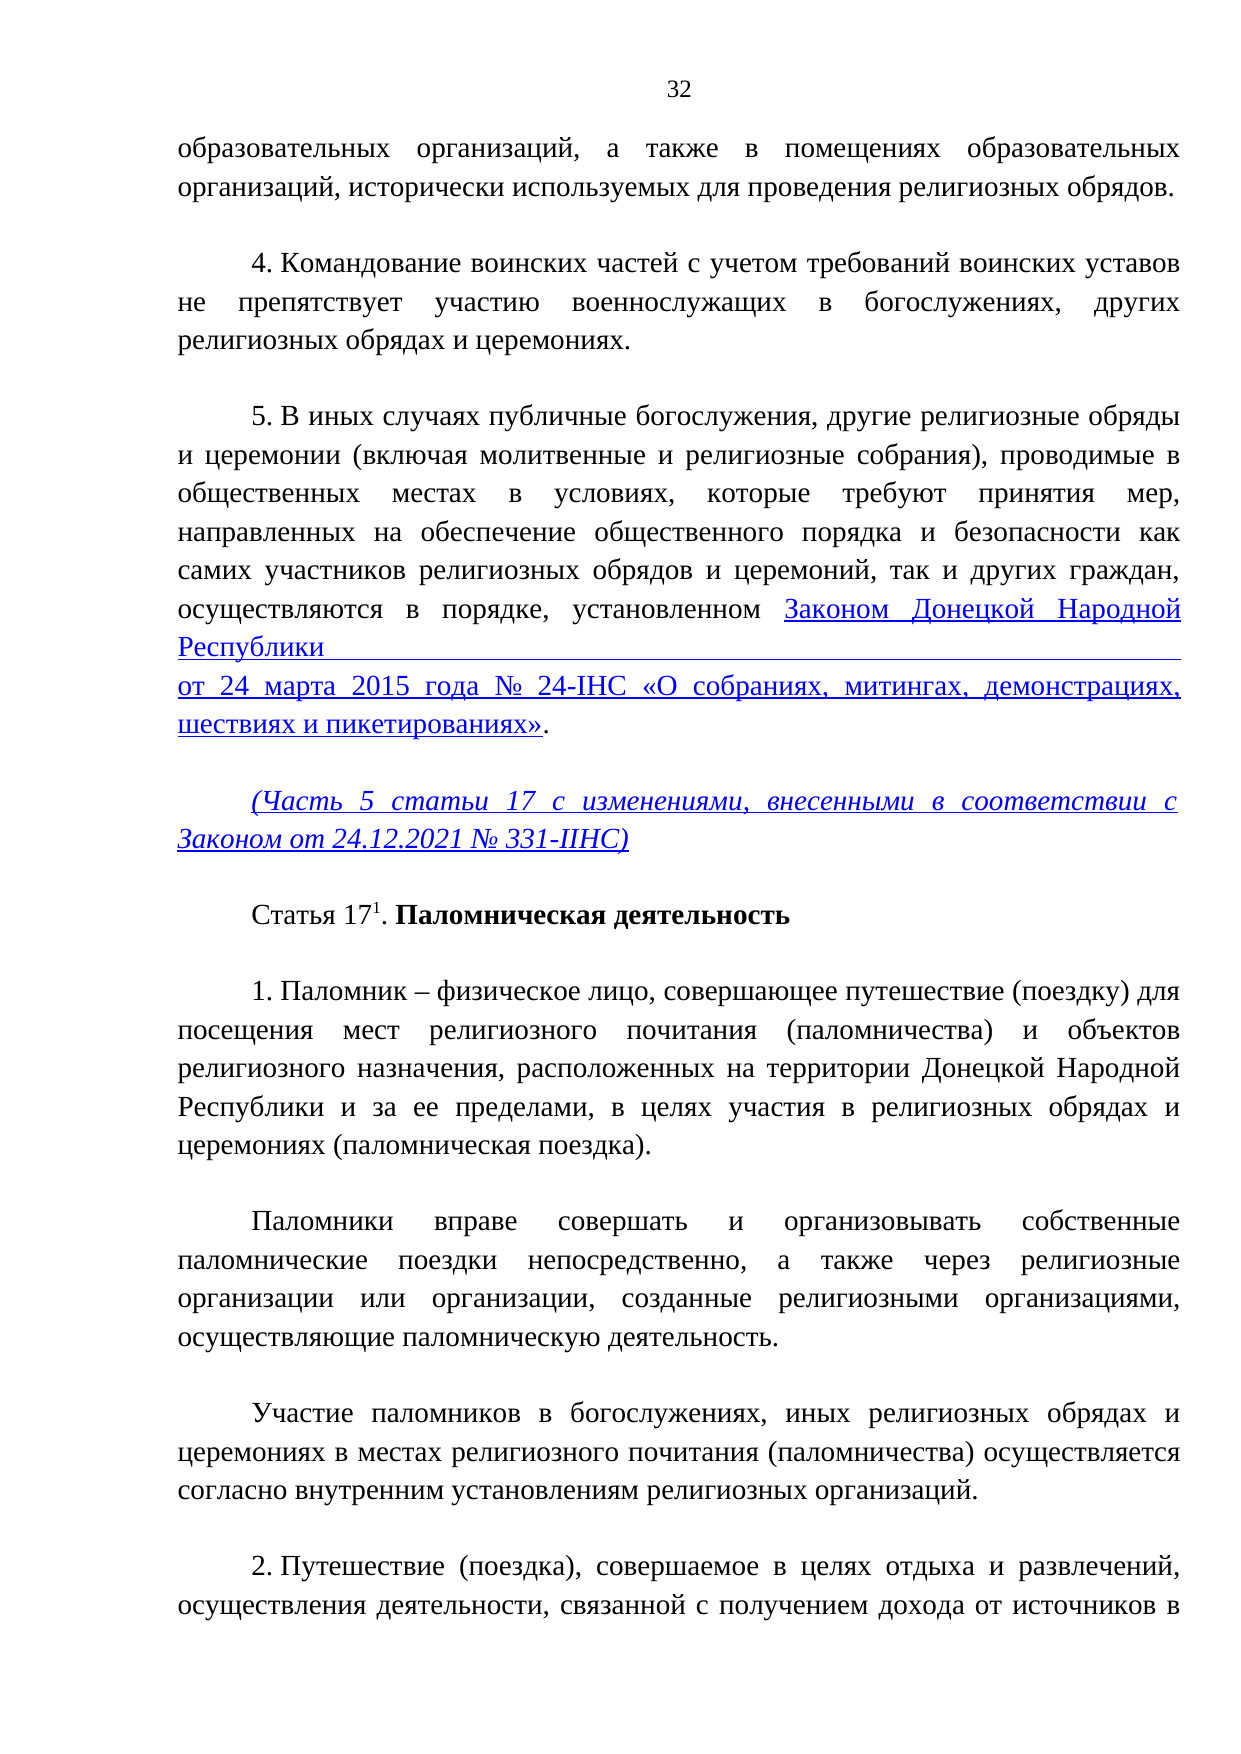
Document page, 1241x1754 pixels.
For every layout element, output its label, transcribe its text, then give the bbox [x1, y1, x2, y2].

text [177, 1548, 1181, 1620]
text Статья 171. Паломническая деятельность [177, 897, 1181, 931]
text 5. В иных случаях публичные богослужения, другие религиозные обряды и церемонии (включая молитвенные и религиозные собрания), проводимые в общественных местах в условиях, которые требуют принятия мер, направленных на обеспечение общественного порядка и безопасности как самих участников религиозных обрядов и церемоний, так и других граждан, осуществляются в порядке, установленном Законом Донецкой Народной Республики от 24 марта 2015 года № 24-IНС «О собраниях, митингах, демонстрациях, шествиях и пикетированиях». [177, 660, 1181, 697]
text 1. Паломник – физическое лицо, совершающее путешествие (поездку) для посещения мест религиозного почитания (паломничества) и объектов религиозного назначения, расположенных на территории Донецкой Народной Республики и за ее пределами, в целях участия в религиозных обрядах и церемониях (паломническая поездка). [177, 973, 1181, 1161]
text 4. Командование воинских частей с учетом требований воинских уставов не препятствует участию военнослужащих в богослужениях, других религиозных обрядах и церемониях. [177, 245, 1181, 356]
text Паломники вправе совершать и организовывать собственные паломнические поездки непосредственно, а также через религиозные организации или организации, созданные религиозными организациями, осуществляющие паломническую деятельность. [177, 1203, 1181, 1353]
text Участие паломников в богослужениях, иных религиозных обрядах и церемониях в местах религиозного почитания (паломничества) осуществляется согласно внутренним установлениям религиозных организаций. [177, 1395, 1181, 1506]
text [177, 131, 1181, 203]
text 5. В иных случаях публичные богослужения, другие религиозные обряды и церемонии (включая молитвенные и религиозные собрания), проводимые в общественных местах в условиях, которые требуют принятия мер, направленных на обеспечение общественного порядка и безопасности как самих участников религиозных обрядов и церемоний, так и других граждан, осуществляются в порядке, установленном Законом Донецкой Народной Республики от 24 марта 2015 года № 24-IНС «О собраниях, митингах, демонстрациях, шествиях и пикетированиях». [177, 698, 1181, 740]
text (Часть 5 статьи 17 с изменениями, внесенными в соответствии с Законом от 24.12.2021 № 331-IIНС) [177, 783, 1181, 855]
text 5. В иных случаях публичные богослужения, другие религиозные обряды и церемонии (включая молитвенные и религиозные собрания), проводимые в общественных местах в условиях, которые требуют принятия мер, направленных на обеспечение общественного порядка и безопасности как самих участников религиозных обрядов и церемоний, так и других граждан, осуществляются в порядке, установленном Законом Донецкой Народной Республики от 24 марта 2015 года № 24-IНС «О собраниях, митингах, демонстрациях, шествиях и пикетированиях». [177, 398, 1181, 659]
